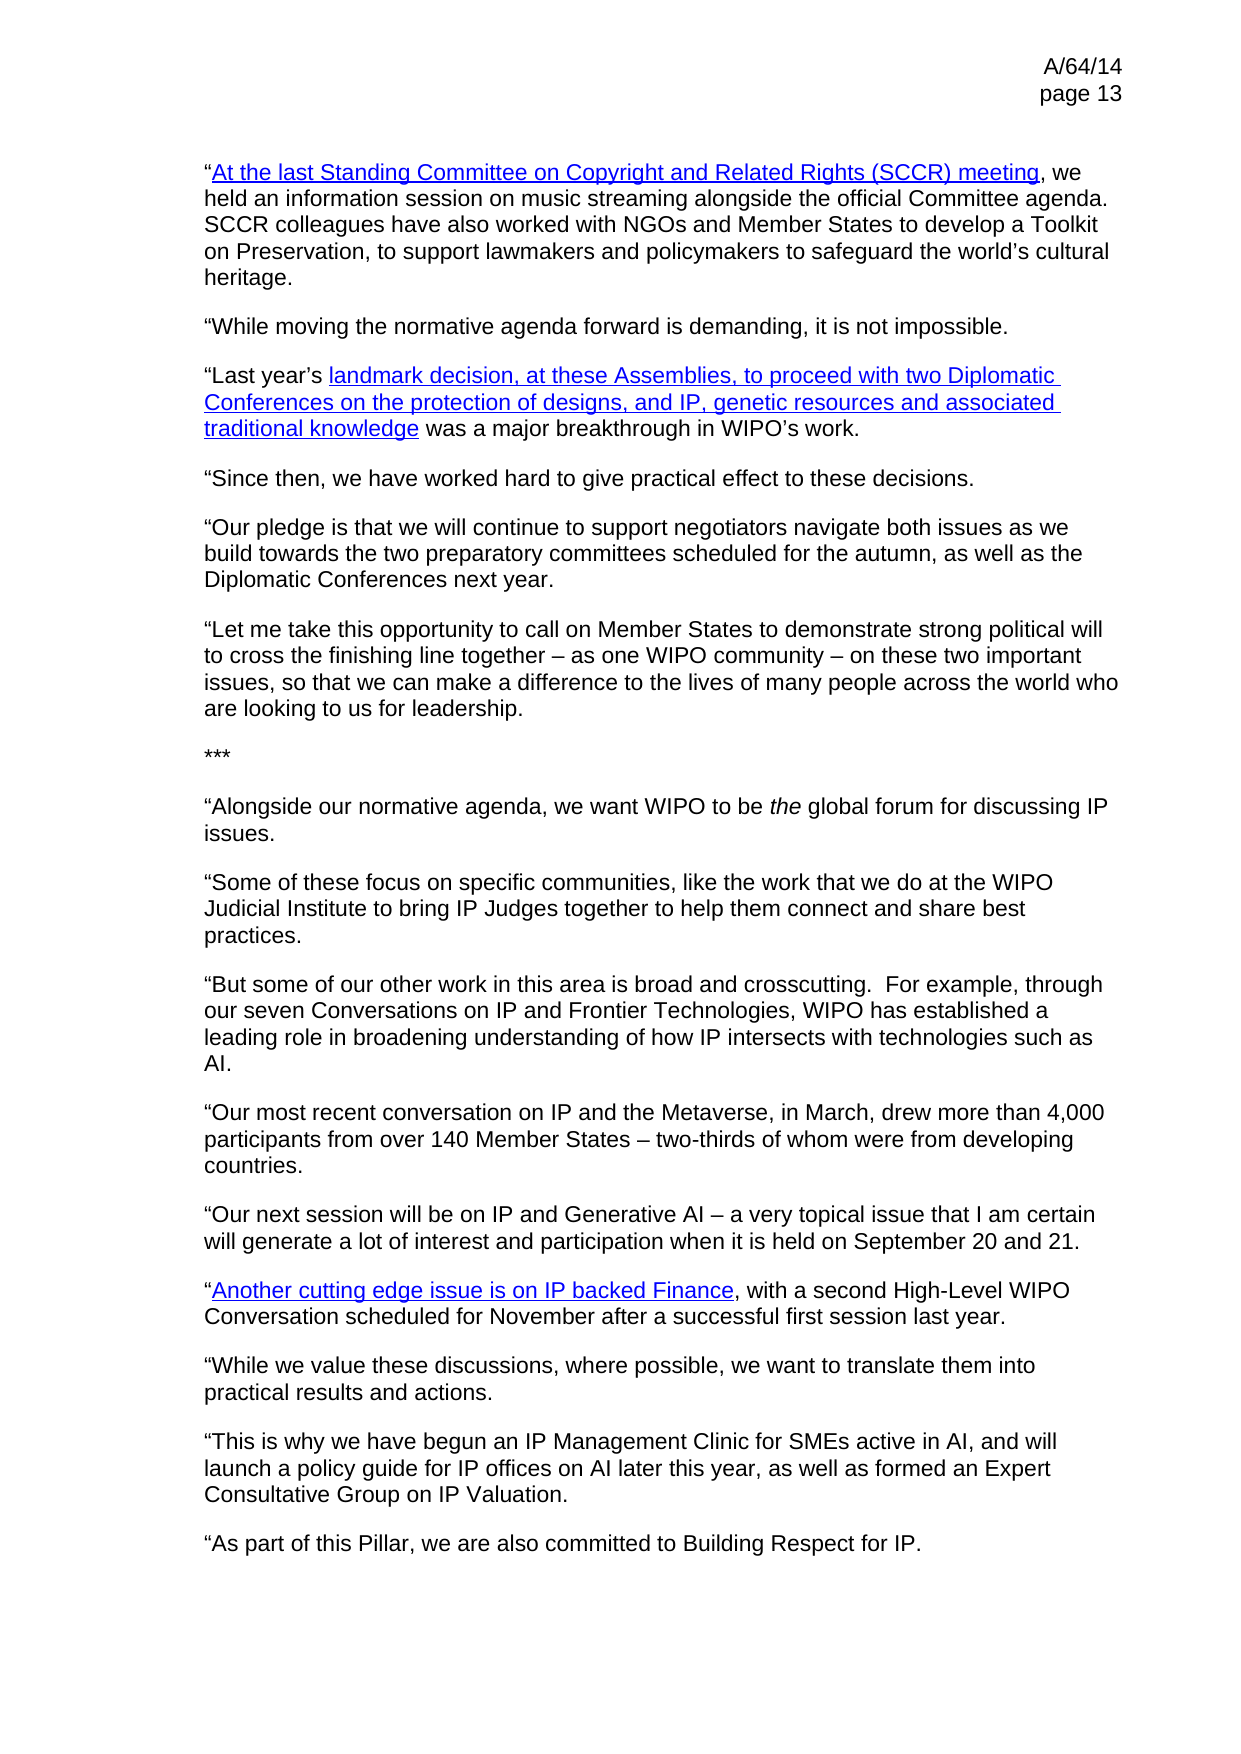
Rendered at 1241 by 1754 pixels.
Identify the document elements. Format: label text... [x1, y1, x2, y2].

list “Our next session will be on IP and Generative AI – a very topical issue that I am certain will generate a lot of interest and participation when it is held on September 20 and 21. [204, 1201, 1122, 1254]
list “Our pledge is that we will continue to support negotiators navigate both issues as we build towards the two preparatory committees scheduled for the autumn, as well as the Diplomatic Conferences next year. [204, 514, 1122, 593]
list “But some of our other work in this area is broad and crosscutting. For example, through our seven Conversations on IP and Frontier Technologies, WIPO has established a leading role in broadening understanding of how IP intersects with technologies such as AI. [204, 971, 1122, 1076]
list *** [204, 744, 1122, 770]
list “Some of these focus on specific communities, like the work that we do at the WIPO Judicial Institute to bring IP Judges together to help them connect and share best practices. [204, 869, 1122, 948]
list “Let me take this opportunity to call on Member States to demonstrate strong political will to cross the finishing line together – as one WIPO community – on these two important issues, so that we can make a difference to the lives of many people across the world who are looking to us for leadership. [204, 616, 1122, 721]
list “Alongside our normative agenda, we want WIPO to be the global forum for discussing IP issues. [204, 793, 1122, 846]
list “This is why we have begun an IP Management Clinic for SMEs active in AI, and will launch a policy guide for IP offices on AI later this year, as well as formed an Expert Consultative Group on IP Valuation. [204, 1428, 1122, 1507]
list “As part of this Pillar, we are also committed to Building Respect for IP. [204, 1530, 1122, 1556]
list “Since then, we have worked hard to give practical effect to these decisions. [204, 464, 1122, 491]
list “While we value these discussions, where possible, we want to translate them into practical results and actions. [204, 1352, 1122, 1405]
list “Our most recent conversation on IP and the Metaverse, in March, drew more than 4,000 participants from over 140 Member States – two-thirds of whom were from developing countries. [204, 1099, 1122, 1178]
list “Last year’s landmark decision, at these Assemblies, to proceed with two Diplomatic Conferences on the protection of designs, and IP, genetic resources and associated traditional knowledge was a major breakthrough in WIPO’s work. [204, 362, 1122, 442]
list “While moving the normative agenda forward is demanding, it is not impossible. [204, 313, 1122, 339]
list “At the last Standing Committee on Copyright and Related Rights (SCCR) meeting, we held an information session on music streaming alongside the official Committee agenda. SCCR colleagues have also worked with NGOs and Member States to develop a Toolkit on Preservation, to support lawmakers and policymakers to safeguard the world’s cultural heritage. [204, 158, 1122, 290]
list “Another cutting edge issue is on IP backed Finance, with a second High-Level WIPO Conversation scheduled for November after a successful first session last year. [204, 1277, 1122, 1329]
